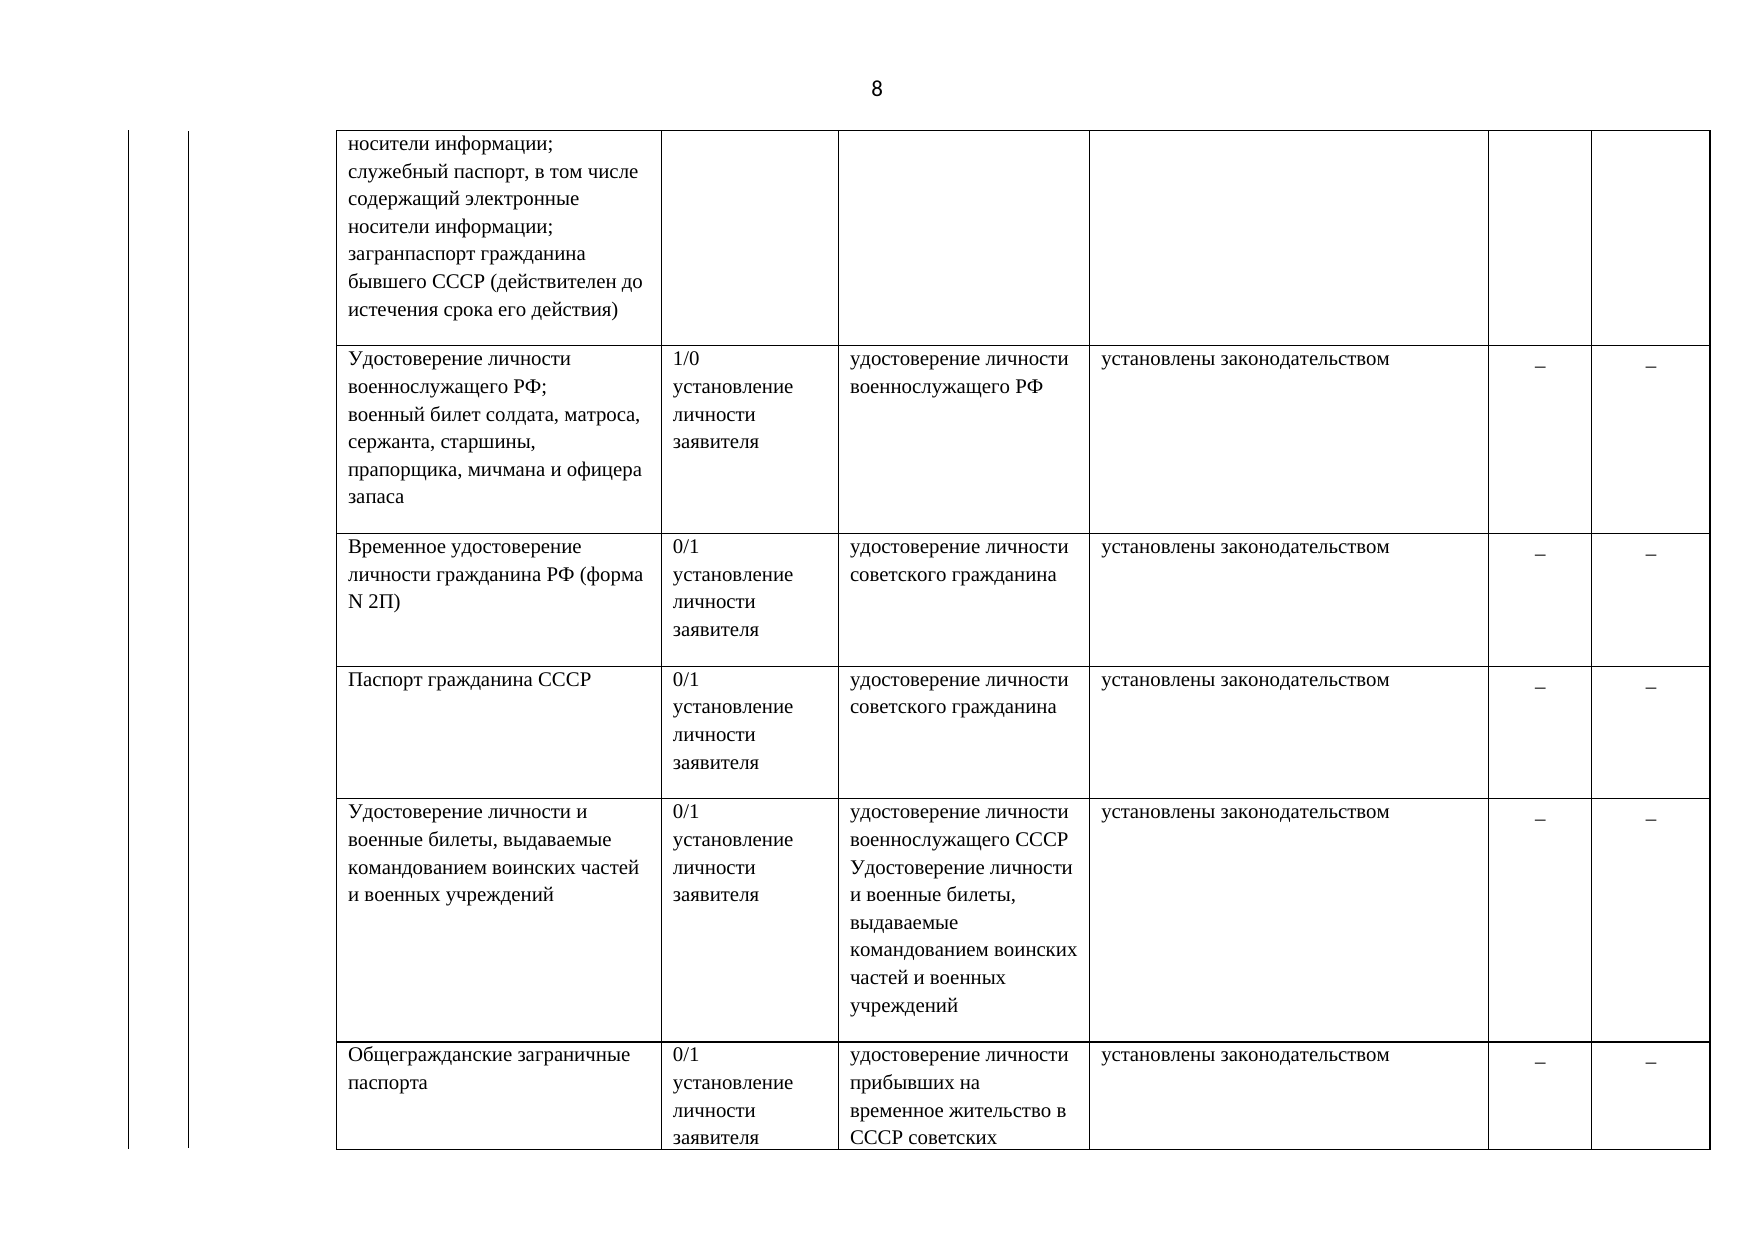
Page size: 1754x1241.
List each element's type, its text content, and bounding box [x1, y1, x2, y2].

table_cell _ [1592, 534, 1709, 666]
table_cell установлены законодательством [1090, 346, 1488, 533]
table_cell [662, 131, 838, 345]
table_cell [337, 131, 661, 345]
table_cell _ [1592, 131, 1709, 345]
table_cell _ [1592, 667, 1709, 798]
table_cell _ [1489, 799, 1591, 1041]
table_cell установлены законодательством [1090, 534, 1488, 666]
table_cell _ [1592, 1043, 1709, 1149]
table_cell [662, 1043, 838, 1149]
table_cell 0/1 установление личности заявителя [662, 534, 838, 666]
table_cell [1090, 131, 1488, 345]
table_cell _ [1592, 799, 1709, 1041]
table_cell 0/1 установление личности заявителя [662, 667, 838, 798]
table_cell _ [1592, 346, 1709, 533]
table_cell _ [1489, 1043, 1591, 1149]
table_cell _ [1489, 667, 1591, 798]
table_cell установлены законодательством [1090, 799, 1488, 1041]
table_cell _ [1489, 346, 1591, 533]
table_cell 0/1 установление личности заявителя [662, 799, 838, 1041]
table_cell 1/0 установление личности заявителя [662, 346, 838, 533]
table_cell Временное удостоверение личности гражданина РФ (форма N 2П) [337, 534, 661, 666]
table_cell _ [1489, 534, 1591, 666]
table_cell Паспорт гражданина СССР [337, 667, 661, 798]
table_cell установлены законодательством [1090, 667, 1488, 798]
table_cell Удостоверение личности и военные билеты, выдаваемые командованием воинских частей и военных учреждений [337, 799, 661, 1041]
table_cell удостоверение личности советского гражданина [839, 534, 1089, 666]
table_cell Удостоверение личности военнослужащего РФ; военный билет солдата, матроса, сержанта, старшины, прапорщика, мичмана и офицера запаса [337, 346, 661, 533]
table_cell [337, 1043, 661, 1149]
table_cell удостоверение личности советского гражданина [839, 667, 1089, 798]
table_cell _ [1489, 131, 1591, 345]
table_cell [1090, 1043, 1488, 1149]
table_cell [839, 131, 1089, 345]
table_cell удостоверение личности военнослужащего РФ [839, 346, 1089, 533]
table_cell удостоверение личности военнослужащего СССР Удостоверение личности и военные билеты, выдаваемые командованием воинских частей и военных учреждений [839, 799, 1089, 1041]
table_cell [839, 1043, 1089, 1149]
